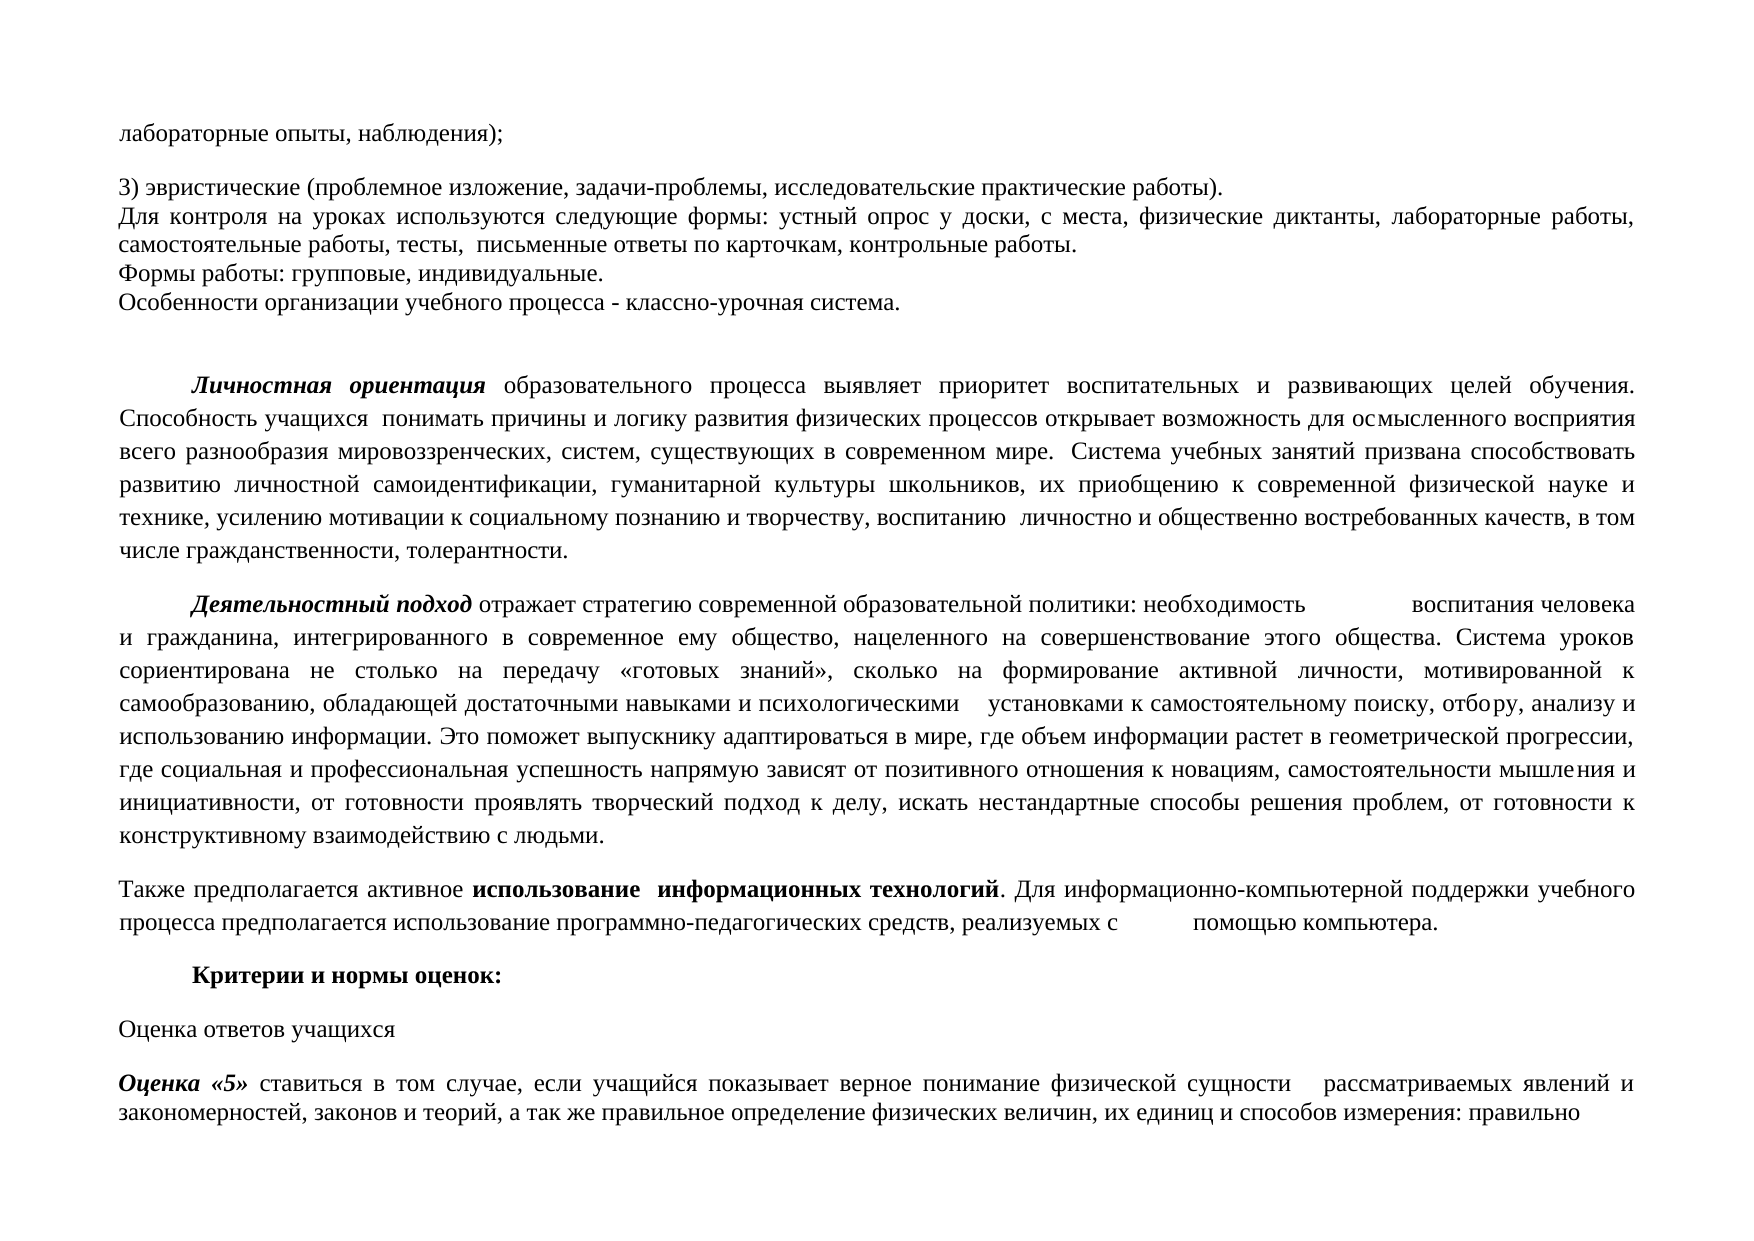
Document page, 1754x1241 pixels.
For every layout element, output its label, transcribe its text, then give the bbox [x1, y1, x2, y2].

text Личностная ориентация образовательного процесса выявляет приоритет воспитательных и развивающих целей обучения. Способность учащихся понимать причины и логику развития физических процессов открывает возможность для осмысленного восприятия всего разнообразия мировоззренческих, систем, существующих в современном мире. Система учебных занятий призвана способствовать развитию личностной самоидентификации, гуманитарной культуры школьников, их приобщению к современной физической науке и технике, усилению мотивации к социальному познанию и творчеству, воспитанию личностно и общественно востребованных качеств, в том числе гражданственности, толерантности. [119, 370, 1636, 563]
text Оценка «5» ставиться в том случае, если учащийся показывает верное понимание физической сущности рассматриваемых явлений и закономерностей, законов и теорий, а так же правильное определение физических величин, их единиц и способов измерения: правильно [118, 1068, 1636, 1126]
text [118, 118, 1636, 147]
text Особенности организации учебного процесса - классно-урочная система. [118, 287, 1636, 316]
text Для контроля на уроках используются следующие формы: устный опрос у доски, с места, физические диктанты, лабораторные работы, самостоятельные работы, тесты, письменные ответы по карточкам, контрольные работы. [118, 201, 1636, 258]
text Формы работы: групповые, индивидуальные. [118, 258, 1636, 287]
text Оценка ответов учащихся [118, 1014, 1636, 1043]
text Также предполагается активное использование информационных технологий. Для информационно-компьютерной поддержки учебного процесса предполагается использование программно-педагогических средств, реализуемых с помощью компьютера. [118, 874, 1636, 935]
text 3) эвристические (проблемное изложение, задачи-проблемы, исследовательские практические работы). [118, 172, 1636, 201]
text Деятельностный подход отражает стратегию современной образовательной политики: необходимость воспитания человека и гражданина, интегрированного в современное ему общество, нацеленного на совершенствование этого общества. Система уроков сориентирована не столько на передачу «готовых знаний», сколько на формирование активной личности, мотивированной к самообразованию, обладающей достаточными навыками и психологическими установками к самостоятельному поиску, отбору, анализу и использованию информации. Это поможет выпускнику адаптироваться в мире, где объем информации растет в геометрической прогрессии, где социальная и профессиональная успешность напрямую зависят от позитивного отношения к новациям, самостоятельности мышления и инициативности, от готовности проявлять творческий подход к делу, искать нестандартные способы решения проблем, от готовности к конструктивному взаимодействию с людьми. [119, 589, 1636, 848]
text Критерии и нормы оценок: [119, 961, 1636, 989]
